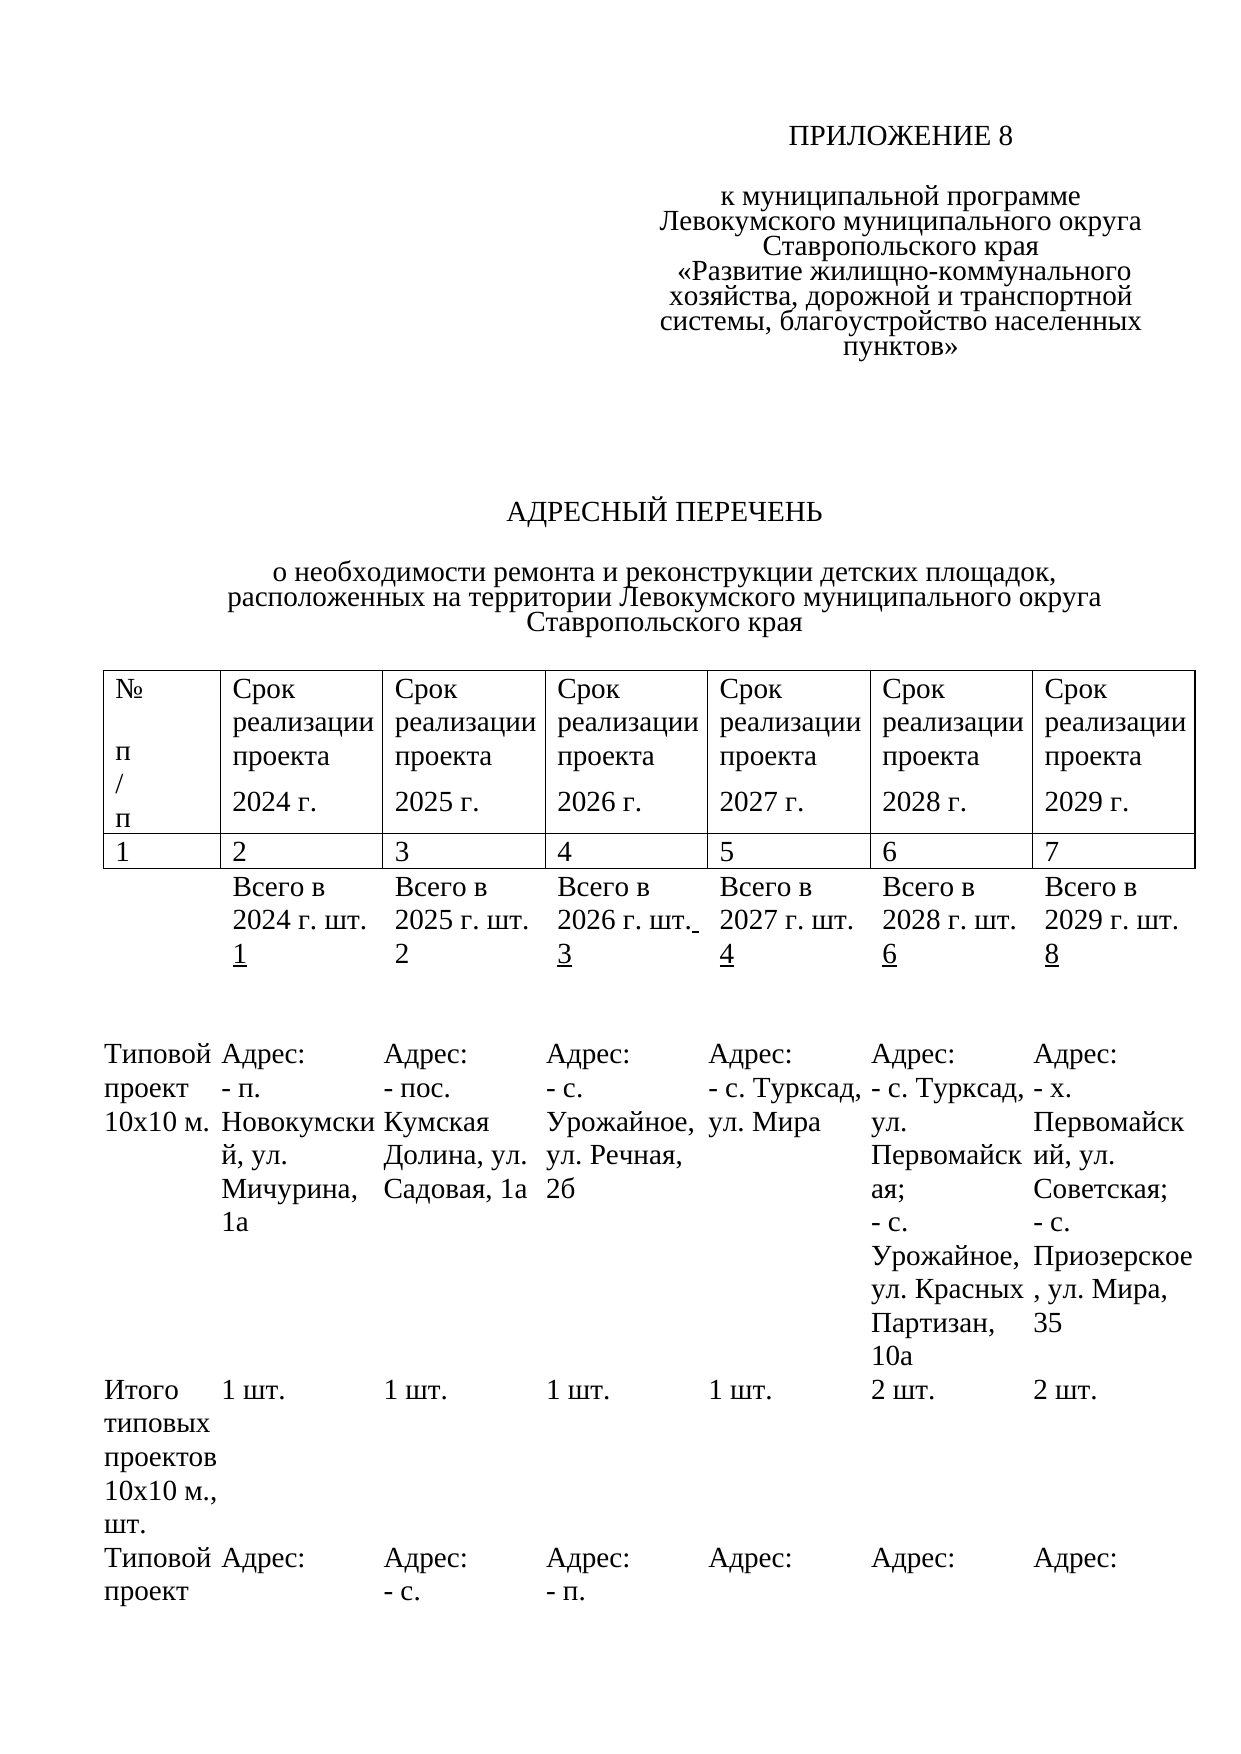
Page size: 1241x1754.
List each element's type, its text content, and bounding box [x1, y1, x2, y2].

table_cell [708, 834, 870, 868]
text ПРИЛОЖЕНИЕ 8 [650, 118, 1152, 152]
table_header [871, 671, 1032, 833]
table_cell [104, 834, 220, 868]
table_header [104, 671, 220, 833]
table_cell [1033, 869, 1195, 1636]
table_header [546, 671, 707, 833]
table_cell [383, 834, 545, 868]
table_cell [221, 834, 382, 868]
text АДРЕСНЫЙ ПЕРЕЧЕНЬ [177, 494, 1152, 528]
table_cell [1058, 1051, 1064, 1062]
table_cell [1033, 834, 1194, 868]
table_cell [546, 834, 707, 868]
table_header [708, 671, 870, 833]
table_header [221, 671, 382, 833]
text о необходимости ремонта и реконструкции детских площадок, расположенных на территории Левокумского муниципального округа Ставропольского края [177, 561, 1152, 636]
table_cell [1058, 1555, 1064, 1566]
text к муниципальной программе Левокумского муниципального округа Ставропольского края [650, 185, 1152, 260]
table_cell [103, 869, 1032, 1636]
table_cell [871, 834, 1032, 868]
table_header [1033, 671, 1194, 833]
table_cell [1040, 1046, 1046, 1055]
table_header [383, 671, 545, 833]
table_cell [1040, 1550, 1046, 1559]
text «Развитие жилищно-коммунального хозяйства, дорожной и транспортной системы, благоустройство населенных пунктов» [650, 260, 1152, 360]
